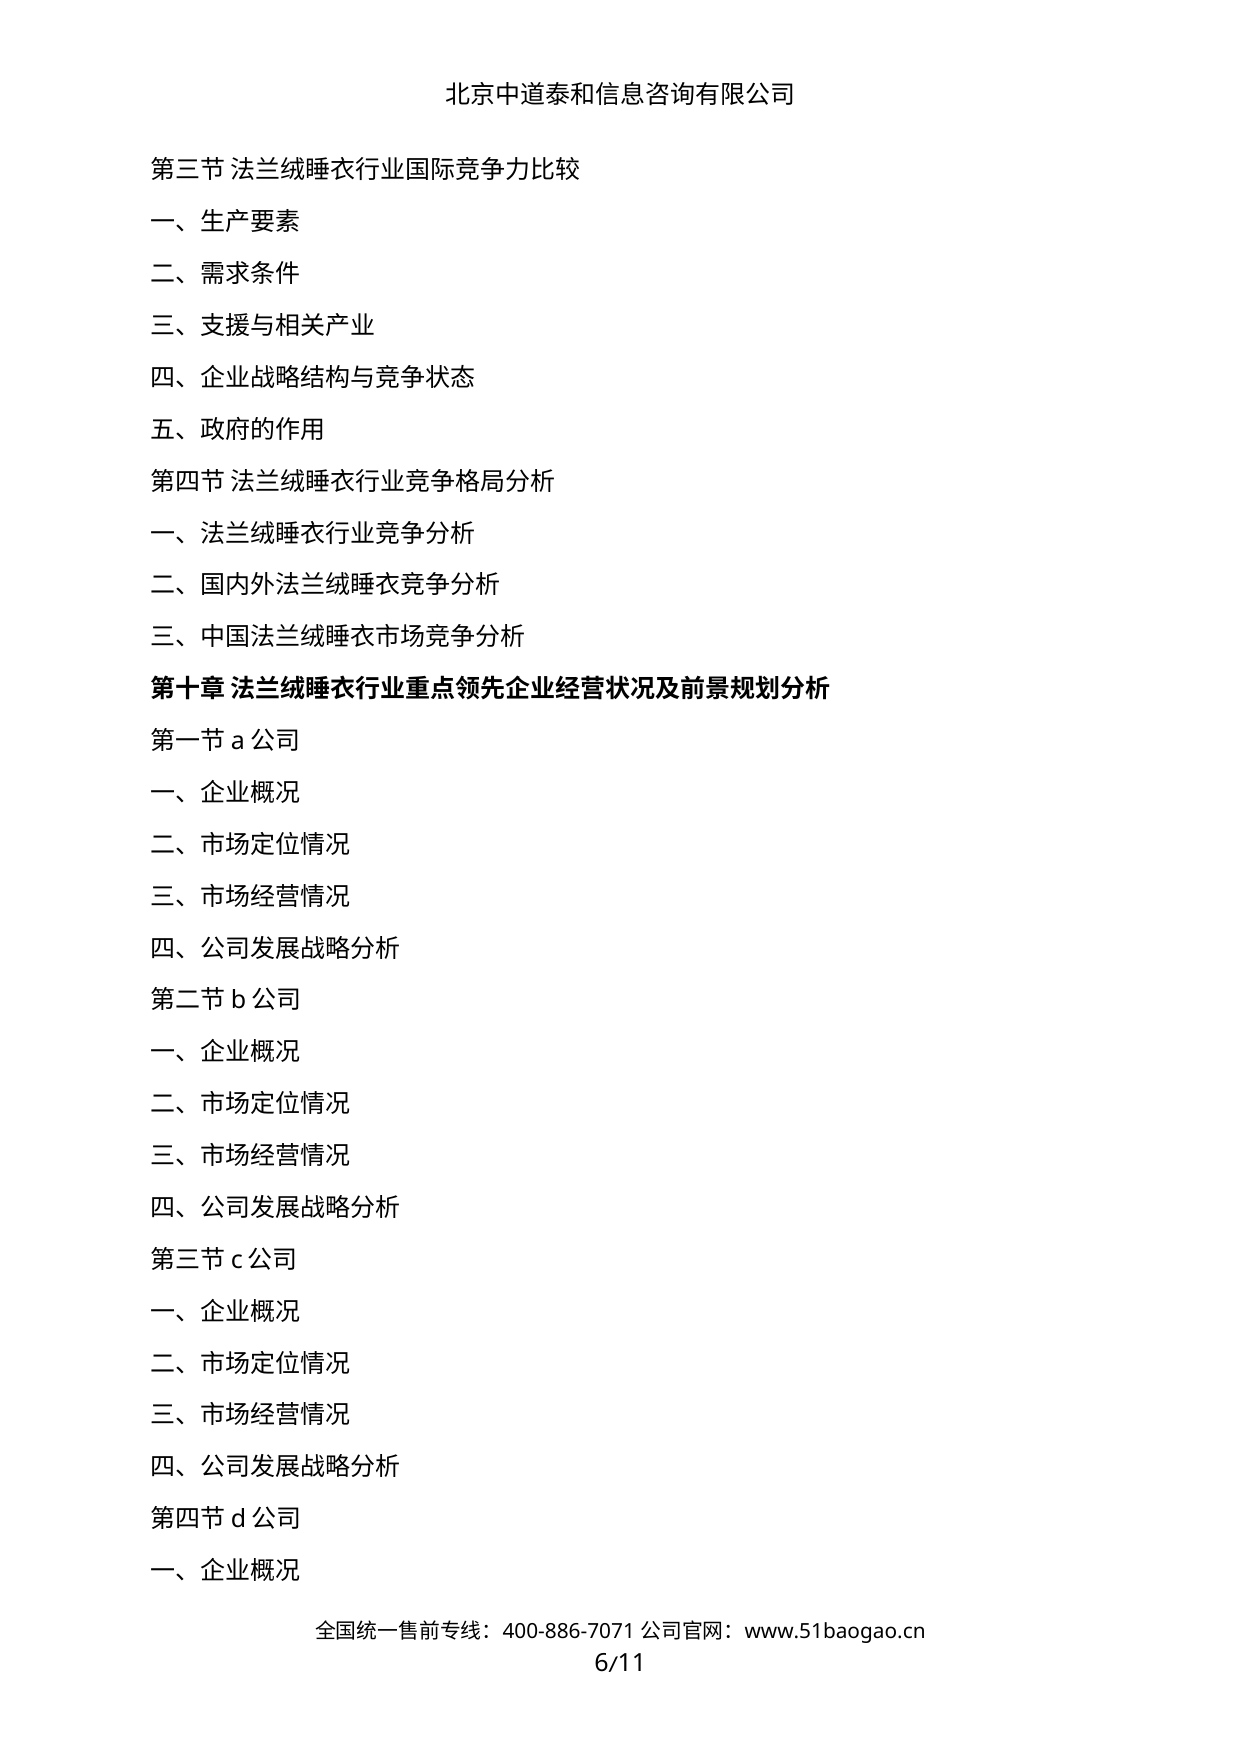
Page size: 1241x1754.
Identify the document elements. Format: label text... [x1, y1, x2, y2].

text 二、需求条件 [150, 254, 1090, 290]
text 四、企业战略结构与竞争状态 [150, 357, 1090, 394]
text 一、企业概况 [150, 1032, 1090, 1068]
text 三、中国法兰绒睡衣市场竞争分析 [150, 617, 1090, 653]
text 三、市场经营情况 [150, 1395, 1090, 1431]
text 五、政府的作用 [150, 409, 1090, 446]
text 第四节 法兰绒睡衣行业竞争格局分析 [150, 461, 1090, 497]
text 三、市场经营情况 [150, 876, 1090, 912]
text 四、公司发展战略分析 [150, 1447, 1090, 1483]
text 第四节 d公司 [150, 1499, 1090, 1535]
text 三、市场经营情况 [150, 1136, 1090, 1172]
text 二、市场定位情况 [150, 824, 1090, 861]
text 第十章 法兰绒睡衣行业重点领先企业经营状况及前景规划分析 [150, 669, 1090, 705]
text 四、公司发展战略分析 [150, 1187, 1090, 1224]
text 二、国内外法兰绒睡衣竞争分析 [150, 565, 1090, 601]
text 第三节 法兰绒睡衣行业国际竞争力比较 [150, 150, 1090, 186]
text 第二节 b公司 [150, 980, 1090, 1016]
text 二、市场定位情况 [150, 1084, 1090, 1120]
text 一、企业概况 [150, 1551, 1090, 1587]
text 一、企业概况 [150, 1291, 1090, 1327]
text 第三节 c公司 [150, 1239, 1090, 1276]
text 一、法兰绒睡衣行业竞争分析 [150, 513, 1090, 549]
text 第一节 a公司 [150, 721, 1090, 757]
text 一、企业概况 [150, 772, 1090, 809]
text 二、市场定位情况 [150, 1343, 1090, 1379]
text 一、生产要素 [150, 202, 1090, 238]
text 四、公司发展战略分析 [150, 928, 1090, 964]
text 三、支援与相关产业 [150, 306, 1090, 342]
